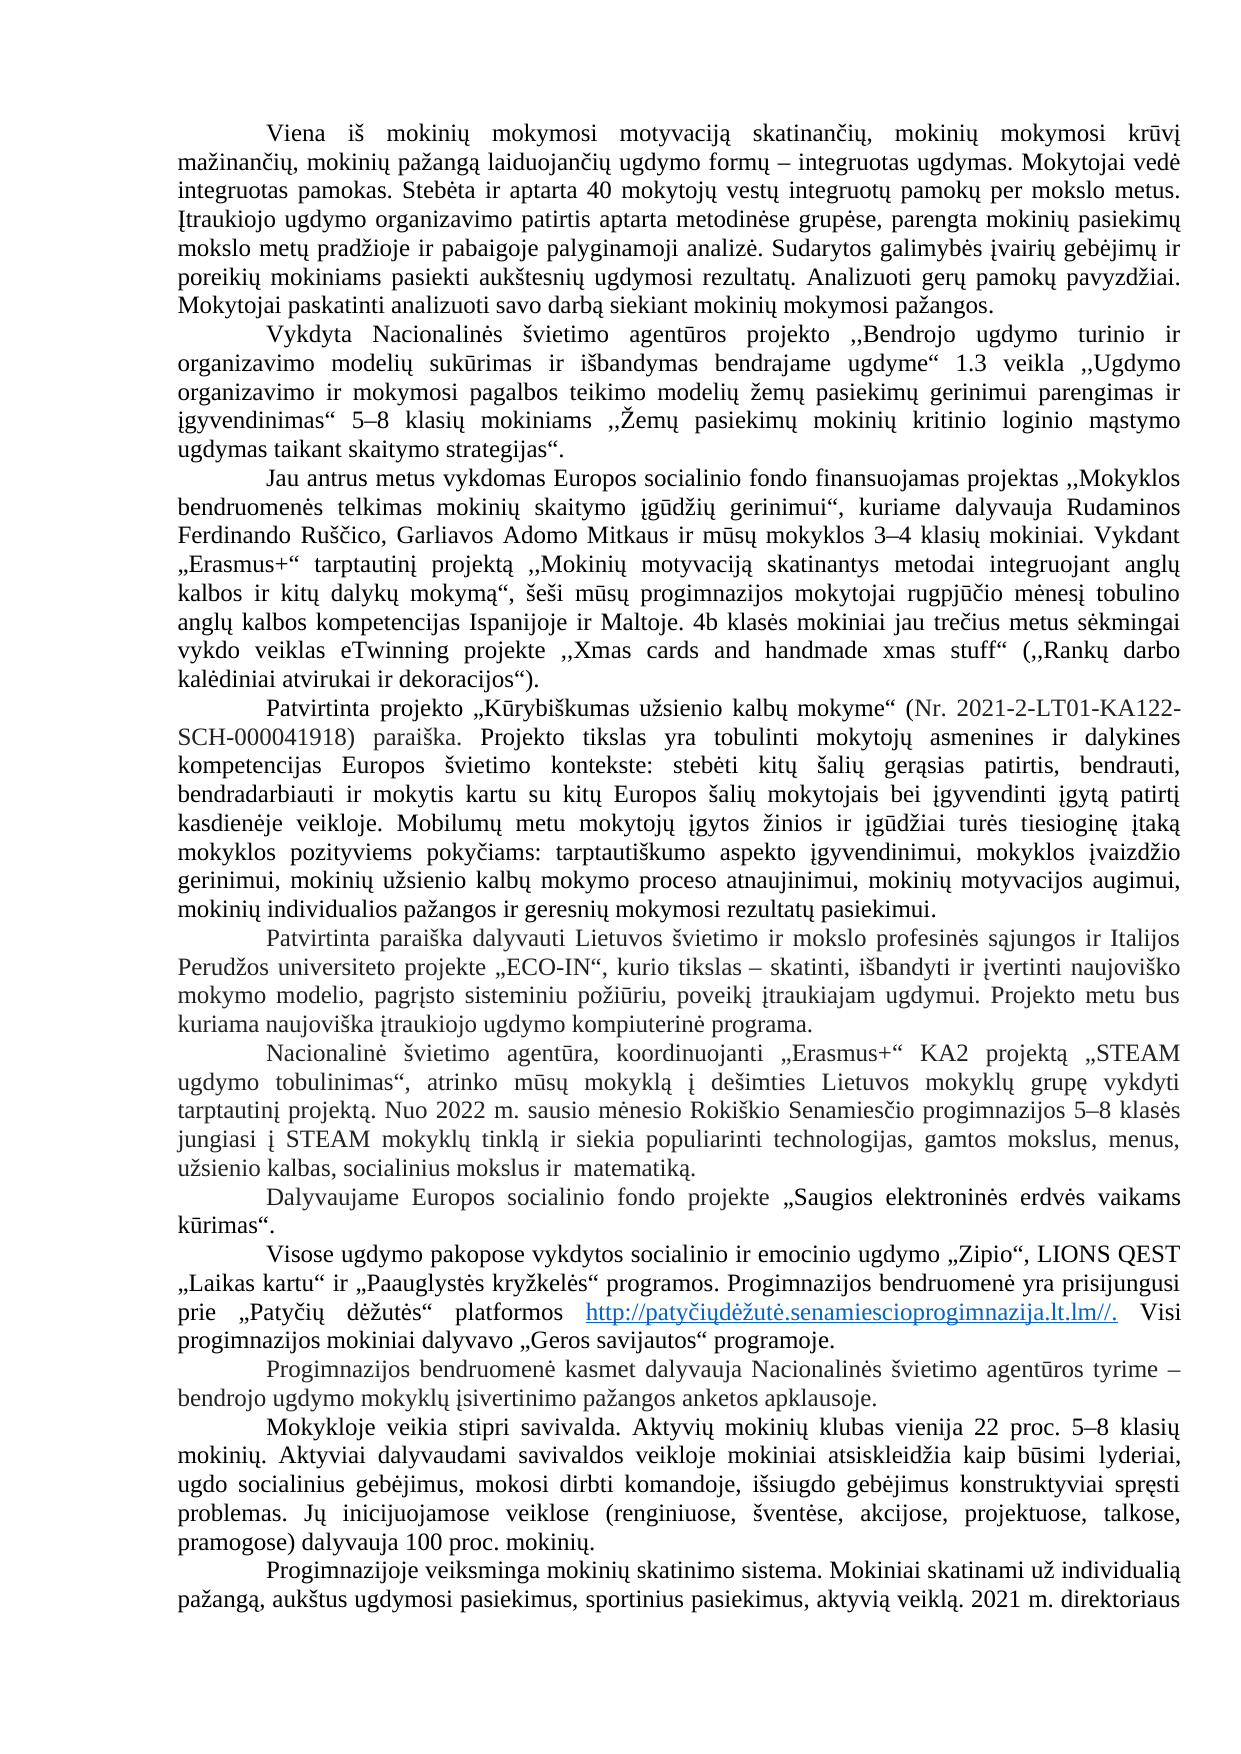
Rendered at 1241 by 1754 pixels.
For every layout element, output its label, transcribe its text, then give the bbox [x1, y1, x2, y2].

text Jau antrus metus vykdomas Europos socialinio fondo finansuojamas projektas ,,Mokyklos bendruomenės telkimas mokinių skaitymo įgūdžių gerinimui“, kuriame dalyvauja Rudaminos Ferdinando Ruščico, Garliavos Adomo Mitkaus ir mūsų mokyklos 3–4 klasių mokiniai. Vykdant „Erasmus+“ tarptautinį projektą ,,Mokinių motyvaciją skatinantys metodai integruojant anglų kalbos ir kitų dalykų mokymą“, šeši mūsų progimnazijos mokytojai rugpjūčio mėnesį tobulino anglų kalbos kompetencijas Ispanijoje ir Maltoje. 4b klasės mokiniai jau trečius metus sėkmingai vykdo veiklas eTwinning projekte ,,Xmas cards and handmade xmas stuff“ (,,Rankų darbo kalėdiniai atvirukai ir dekoracijos“). [177, 463, 1181, 693]
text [177, 1556, 1181, 1613]
text Visose ugdymo pakopose vykdytos socialinio ir emocinio ugdymo „Zipio“, LIONS QEST „Laikas kartu“ ir „Paauglystės kryžkelės“ programos. Progimnazijos bendruomenė yra prisijungusi prie „Patyčių dėžutės“ platformos http://patyčiųdėžutė.senamiescioprogimnazija.lt.lm//. Visi progimnazijos mokiniai dalyvavo „Geros savijautos“ programoje. [177, 1239, 1181, 1354]
text Progimnazijos bendruomenė kasmet dalyvauja Nacionalinės švietimo agentūros tyrime – bendrojo ugdymo mokyklų įsivertinimo pažangos anketos apklausoje. [177, 1354, 1181, 1412]
text Vykdyta Nacionalinės švietimo agentūros projekto ,,Bendrojo ugdymo turinio ir organizavimo modelių sukūrimas ir išbandymas bendrajame ugdyme“ 1.3 veikla ,,Ugdymo organizavimo ir mokymosi pagalbos teikimo modelių žemų pasiekimų gerinimui parengimas ir įgyvendinimas“ 5–8 klasių mokiniams ,,Žemų pasiekimų mokinių kritinio loginio mąstymo ugdymas taikant skaitymo strategijas“. [177, 319, 1181, 463]
text Dalyvaujame Europos socialinio fondo projekte „Saugios elektroninės erdvės vaikams kūrimas“. [177, 1182, 1181, 1239]
text Patvirtinta paraiška dalyvauti Lietuvos švietimo ir mokslo profesinės sąjungos ir Italijos Perudžos universiteto projekte „ECO-IN“, kurio tikslas – skatinti, išbandyti ir įvertinti naujoviško mokymo modelio, pagrįsto sisteminiu požiūriu, poveikį įtraukiajam ugdymui. Projekto metu bus kuriama naujoviška įtraukiojo ugdymo kompiuterinė programa. [177, 923, 1181, 1038]
text Patvirtinta projekto „Kūrybiškumas užsienio kalbų mokyme“ (Nr. 2021-2-LT01-KA122-SCH-000041918) paraiška. Projekto tikslas yra tobulinti mokytojų asmenines ir dalykines kompetencijas Europos švietimo kontekste: stebėti kitų šalių gerąsias patirtis, bendrauti, bendradarbiauti ir mokytis kartu su kitų Europos šalių mokytojais bei įgyvendinti įgytą patirtį kasdienėje veikloje. Mobilumų metu mokytojų įgytos žinios ir įgūdžiai turės tiesioginę įtaką mokyklos pozityviems pokyčiams: tarptautiškumo aspekto įgyvendinimui, mokyklos įvaizdžio gerinimui, mokinių užsienio kalbų mokymo proceso atnaujinimui, mokinių motyvacijos augimui, mokinių individualios pažangos ir geresnių mokymosi rezultatų pasiekimui. [177, 693, 1181, 923]
text Nacionalinė švietimo agentūra, koordinuojanti „Erasmus+“ KA2 projektą „STEAM ugdymo tobulinimas“, atrinko mūsų mokyklą į dešimties Lietuvos mokyklų grupę vykdyti tarptautinį projektą. Nuo 2022 m. sausio mėnesio Rokiškio Senamiesčio progimnazijos 5–8 klasės jungiasi į STEAM mokyklų tinklą ir siekia populiarinti technologijas, gamtos mokslus, menus, užsienio kalbas, socialinius mokslus ir matematiką. [177, 1038, 1181, 1182]
text Viena iš mokinių mokymosi motyvaciją skatinančių, mokinių mokymosi krūvį mažinančių, mokinių pažangą laiduojančių ugdymo formų – integruotas ugdymas. Mokytojai vedė integruotas pamokas. Stebėta ir aptarta 40 mokytojų vestų integruotų pamokų per mokslo metus. Įtraukiojo ugdymo organizavimo patirtis aptarta metodinėse grupėse, parengta mokinių pasiekimų mokslo metų pradžioje ir pabaigoje palyginamoji analizė. Sudarytos galimybės įvairių gebėjimų ir poreikių mokiniams pasiekti aukštesnių ugdymosi rezultatų. Analizuoti gerų pamokų pavyzdžiai. Mokytojai paskatinti analizuoti savo darbą siekiant mokinių mokymosi pažangos. [177, 118, 1181, 319]
text Mokykloje veikia stipri savivalda. Aktyvių mokinių klubas vienija 22 proc. 5–8 klasių mokinių. Aktyviai dalyvaudami savivaldos veikloje mokiniai atsiskleidžia kaip būsimi lyderiai, ugdo socialinius gebėjimus, mokosi dirbti komandoje, išsiugdo gebėjimus konstruktyviai spręsti problemas. Jų inicijuojamose veiklose (renginiuose, šventėse, akcijose, projektuose, talkose, pramogose) dalyvauja 100 proc. mokinių. [177, 1412, 1181, 1556]
